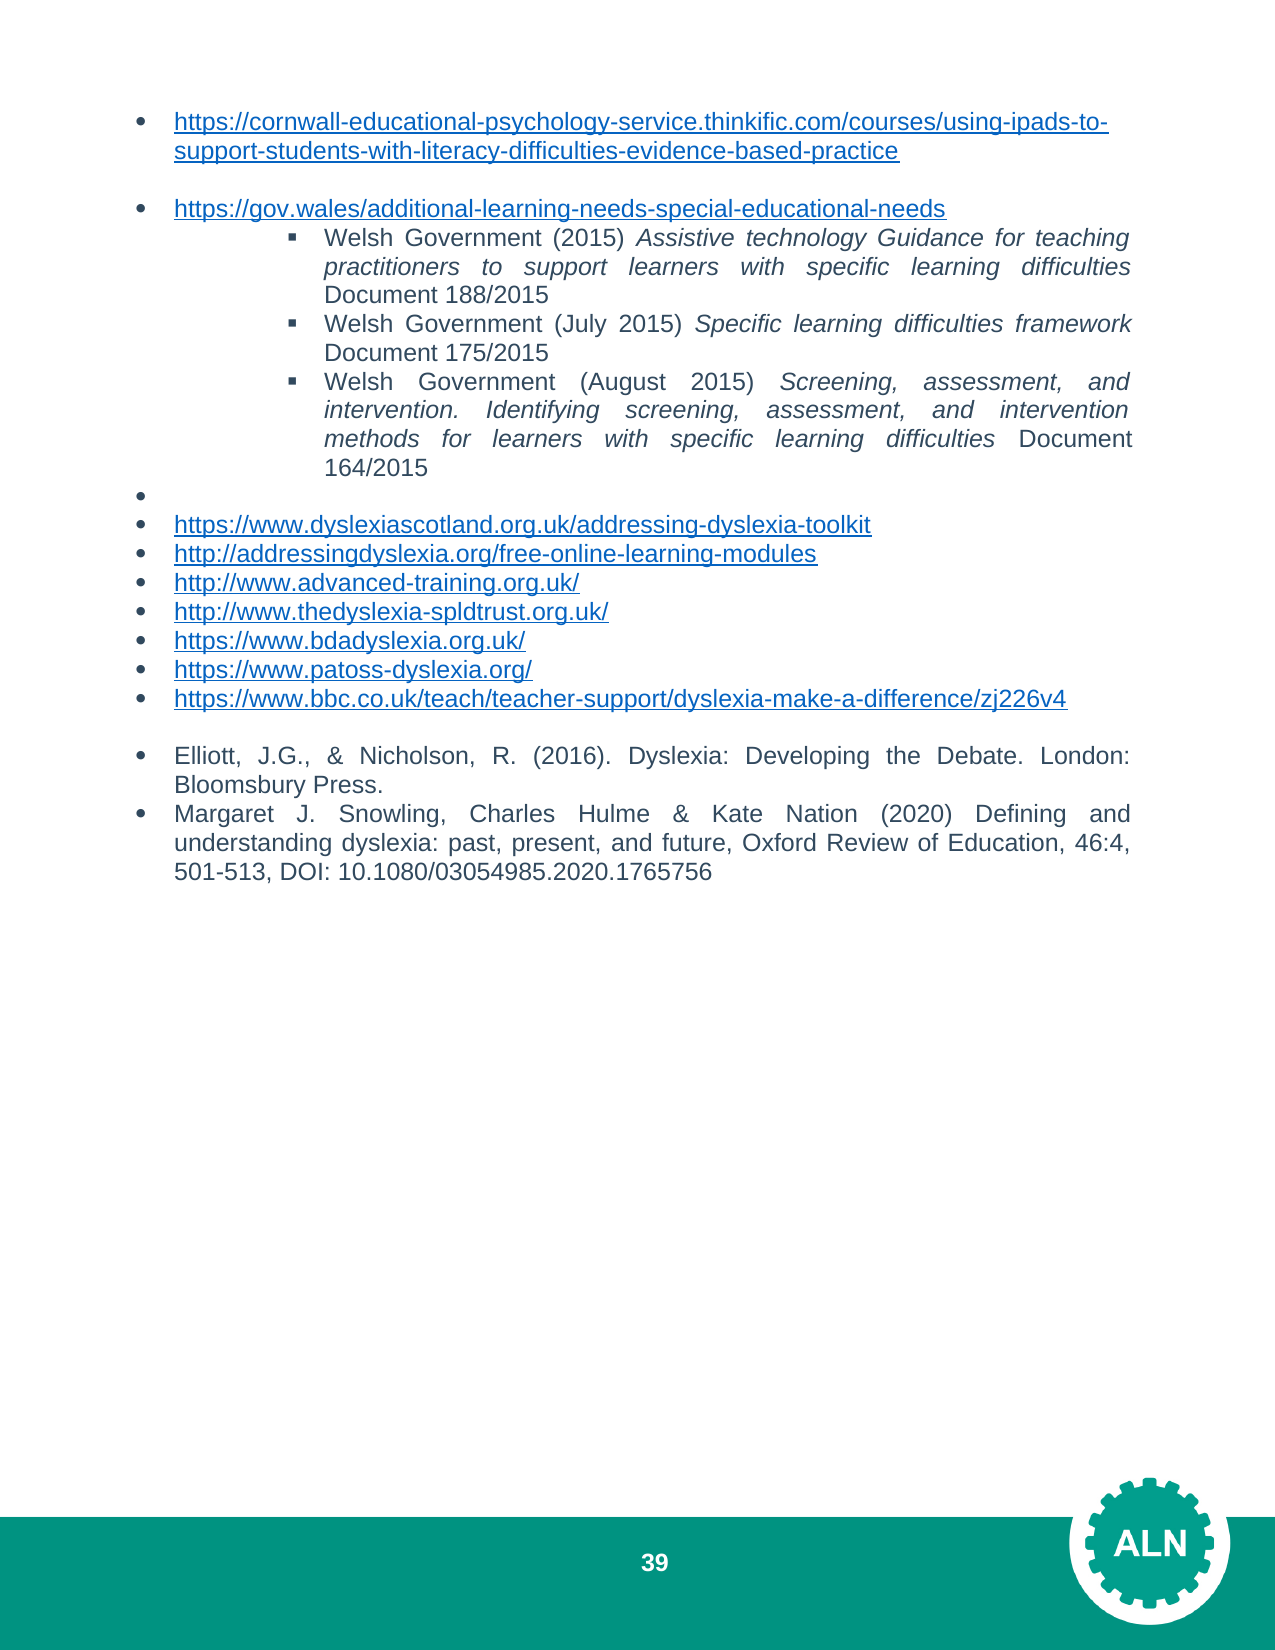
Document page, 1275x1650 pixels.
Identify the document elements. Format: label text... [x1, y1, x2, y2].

picture [0, 1461, 1275, 1650]
list http://www.thedyslexia-spldtrust.org.uk/ [136, 597, 1132, 626]
list Welsh Government (July 2015) Specific learning difficulties framework Document 175/2015 [286, 309, 1132, 367]
list https://www.dyslexiascotland.org.uk/addressing-dyslexia-toolkit [136, 511, 1132, 539]
list https://www.bdadyslexia.org.uk/ [136, 626, 1132, 655]
list http://www.advanced-training.org.uk/ [136, 568, 1132, 597]
list Margaret J. Snowling, Charles Hulme & Kate Nation (2020) Defining and understanding dyslexia: past, present, and future, Oxford Review of Education, 46:4, 501-513, DOI: 10.1080/03054985.2020.1765756 [136, 799, 1132, 885]
list https://www.bbc.co.uk/teach/teacher-support/dyslexia-make-a-difference/zj226v4 [136, 684, 1132, 712]
list Welsh Government (2015) Assistive technology Guidance for teaching practitioners to support learners with specific learning difficulties Document 188/2015 [286, 223, 1132, 309]
list Welsh Government (August 2015) Screening, assessment, and intervention. Identifying screening, assessment, and intervention methods for learners with specific learning difficulties Document 164/2015 [286, 367, 1132, 482]
list http://addressingdyslexia.org/free-online-learning-modules [136, 539, 1132, 568]
list Elliott, J.G., & Nicholson, R. (2016). Dyslexia: Developing the Debate. London: Bloomsbury Press. [136, 741, 1132, 799]
list https://cornwall-educational-psychology-service.thinkific.com/courses/using-ipads-to-support-students-with-literacy-difficulties-evidence-based-practice [136, 107, 1132, 165]
list https://gov.wales/additional-learning-needs-special-educational-needs [136, 194, 1132, 223]
list https://www.patoss-dyslexia.org/ [136, 655, 1132, 684]
